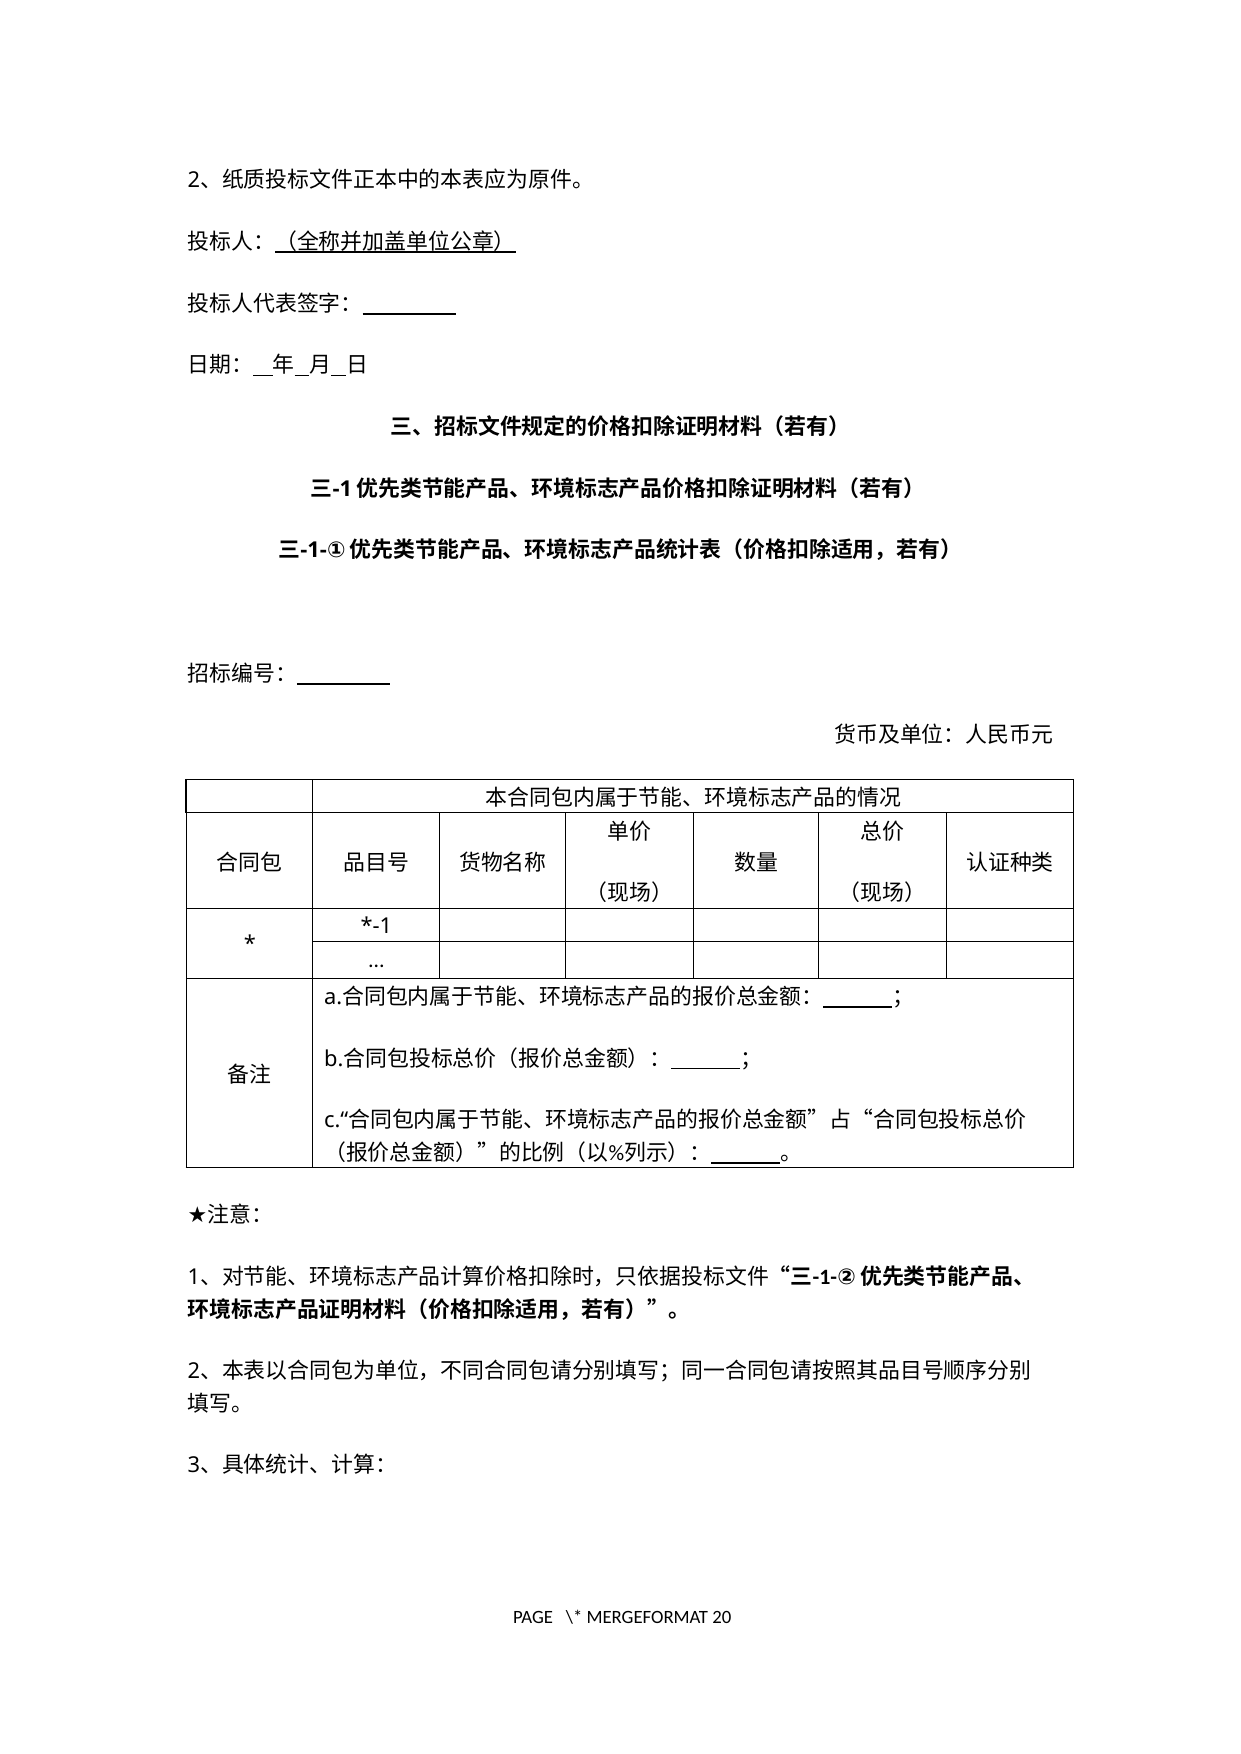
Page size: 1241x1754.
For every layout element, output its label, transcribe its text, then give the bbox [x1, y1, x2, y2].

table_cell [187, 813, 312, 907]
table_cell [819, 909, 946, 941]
text 3、具体统计、计算： [187, 1447, 1053, 1480]
text 三、招标文件规定的价格扣除证明材料（若有） [187, 409, 1053, 441]
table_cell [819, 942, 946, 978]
text 2、纸质投标文件正本中的本表应为原件。 [187, 162, 1053, 194]
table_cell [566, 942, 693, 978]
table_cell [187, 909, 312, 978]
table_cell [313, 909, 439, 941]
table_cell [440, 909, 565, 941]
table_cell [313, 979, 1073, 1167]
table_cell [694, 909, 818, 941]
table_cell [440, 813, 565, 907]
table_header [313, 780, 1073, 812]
text 三-1优先类节能产品、环境标志产品价格扣除证明材料（若有） [187, 470, 1053, 503]
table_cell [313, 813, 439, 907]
text 日期： 年 月 日 [187, 347, 1053, 379]
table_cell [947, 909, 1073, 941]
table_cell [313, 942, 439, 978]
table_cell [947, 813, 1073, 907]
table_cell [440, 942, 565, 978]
text 货币及单位：人民币元 [187, 717, 1053, 749]
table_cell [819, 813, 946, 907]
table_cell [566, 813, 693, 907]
text 三-1-①优先类节能产品、环境标志产品统计表（价格扣除适用，若有） [187, 532, 1053, 564]
text 2、本表以合同包为单位，不同合同包请分别填写；同一合同包请按照其品目号顺序分别填写。 [187, 1353, 1053, 1418]
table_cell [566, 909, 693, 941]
text ★注意： [187, 1197, 1053, 1230]
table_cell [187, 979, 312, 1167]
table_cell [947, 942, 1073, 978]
text 投标人代表签字： [187, 285, 1053, 318]
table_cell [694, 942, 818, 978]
text 招标编号： [187, 655, 1053, 688]
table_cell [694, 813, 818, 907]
text 1、对节能、环境标志产品计算价格扣除时，只依据投标文件“三-1-②优先类节能产品、环境标志产品证明材料（价格扣除适用，若有）”。 [187, 1259, 1053, 1324]
text 投标人：（全称并加盖单位公章） [187, 224, 1053, 256]
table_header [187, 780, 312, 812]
